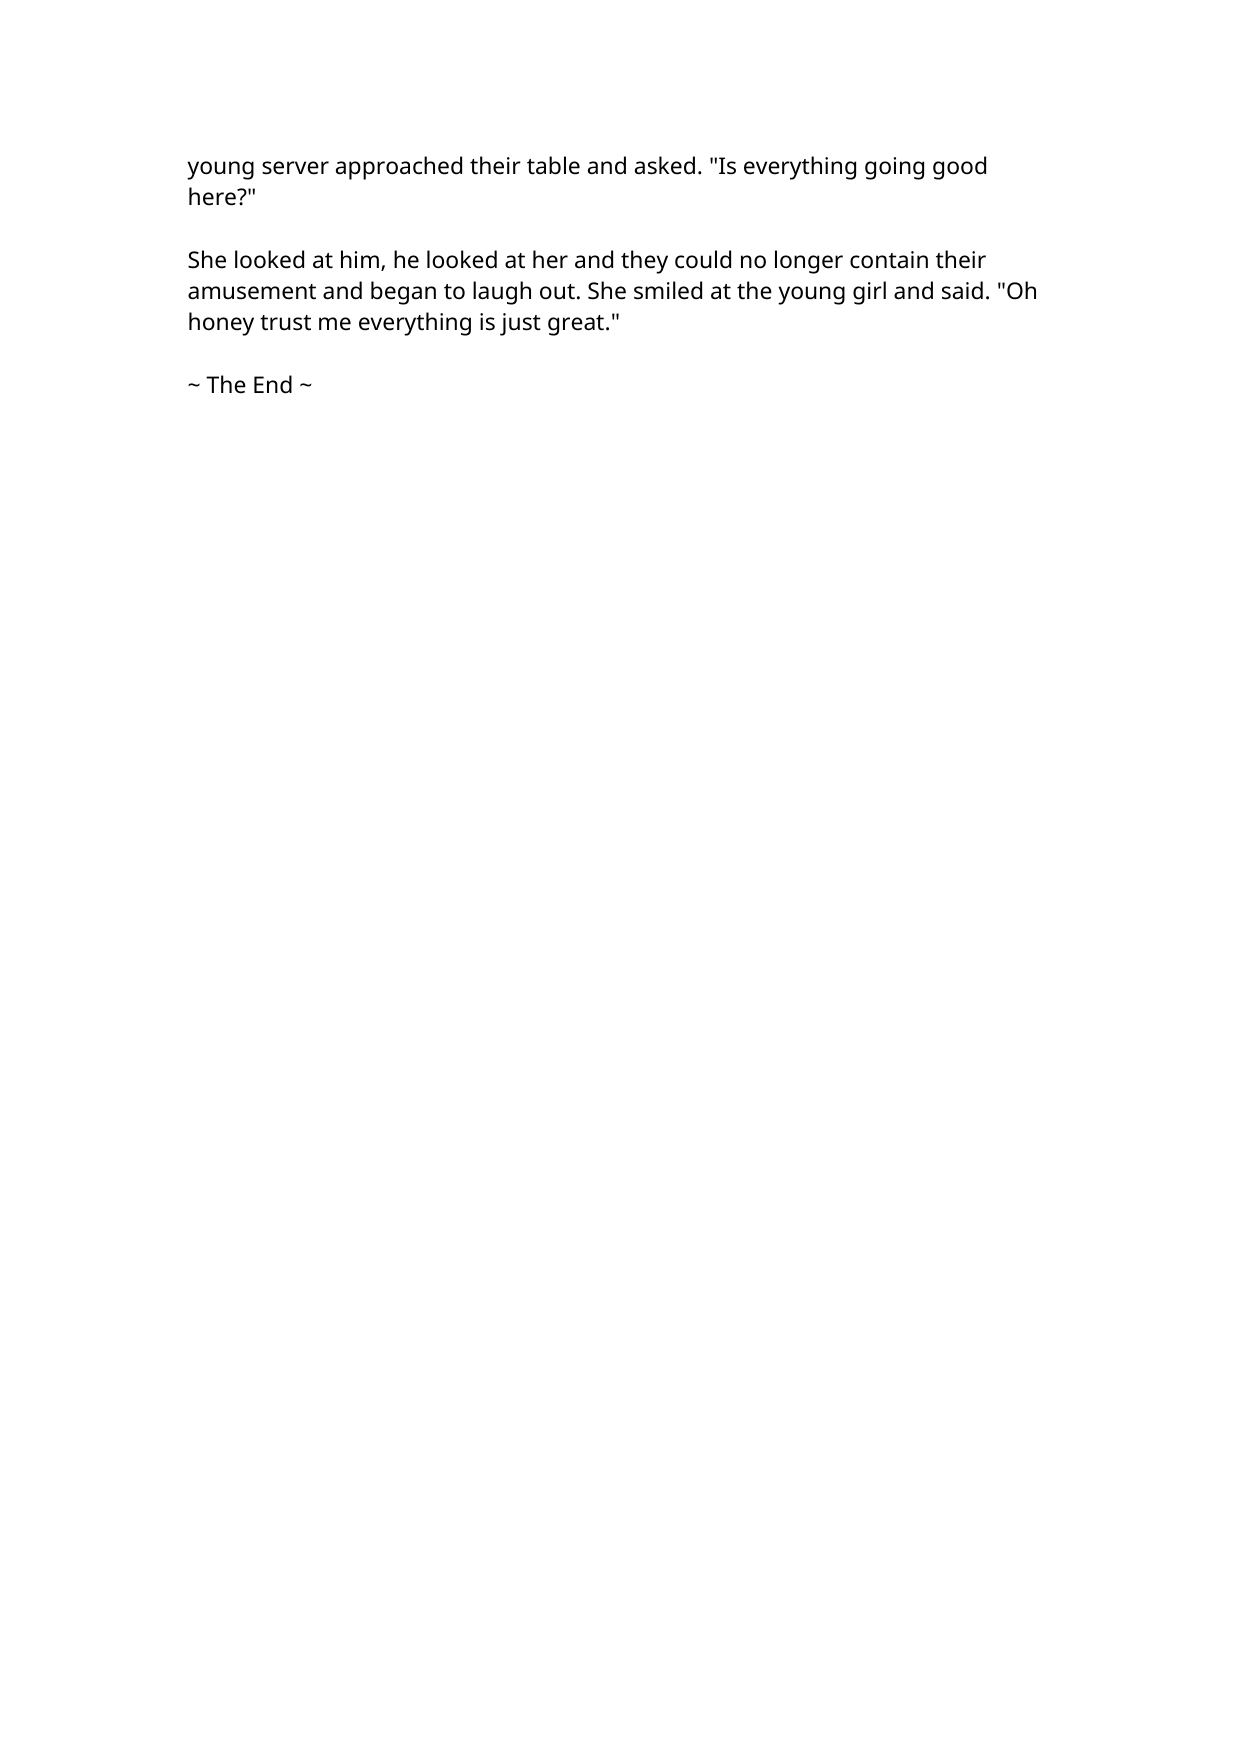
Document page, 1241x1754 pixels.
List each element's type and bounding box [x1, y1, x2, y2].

text [187, 150, 1053, 400]
